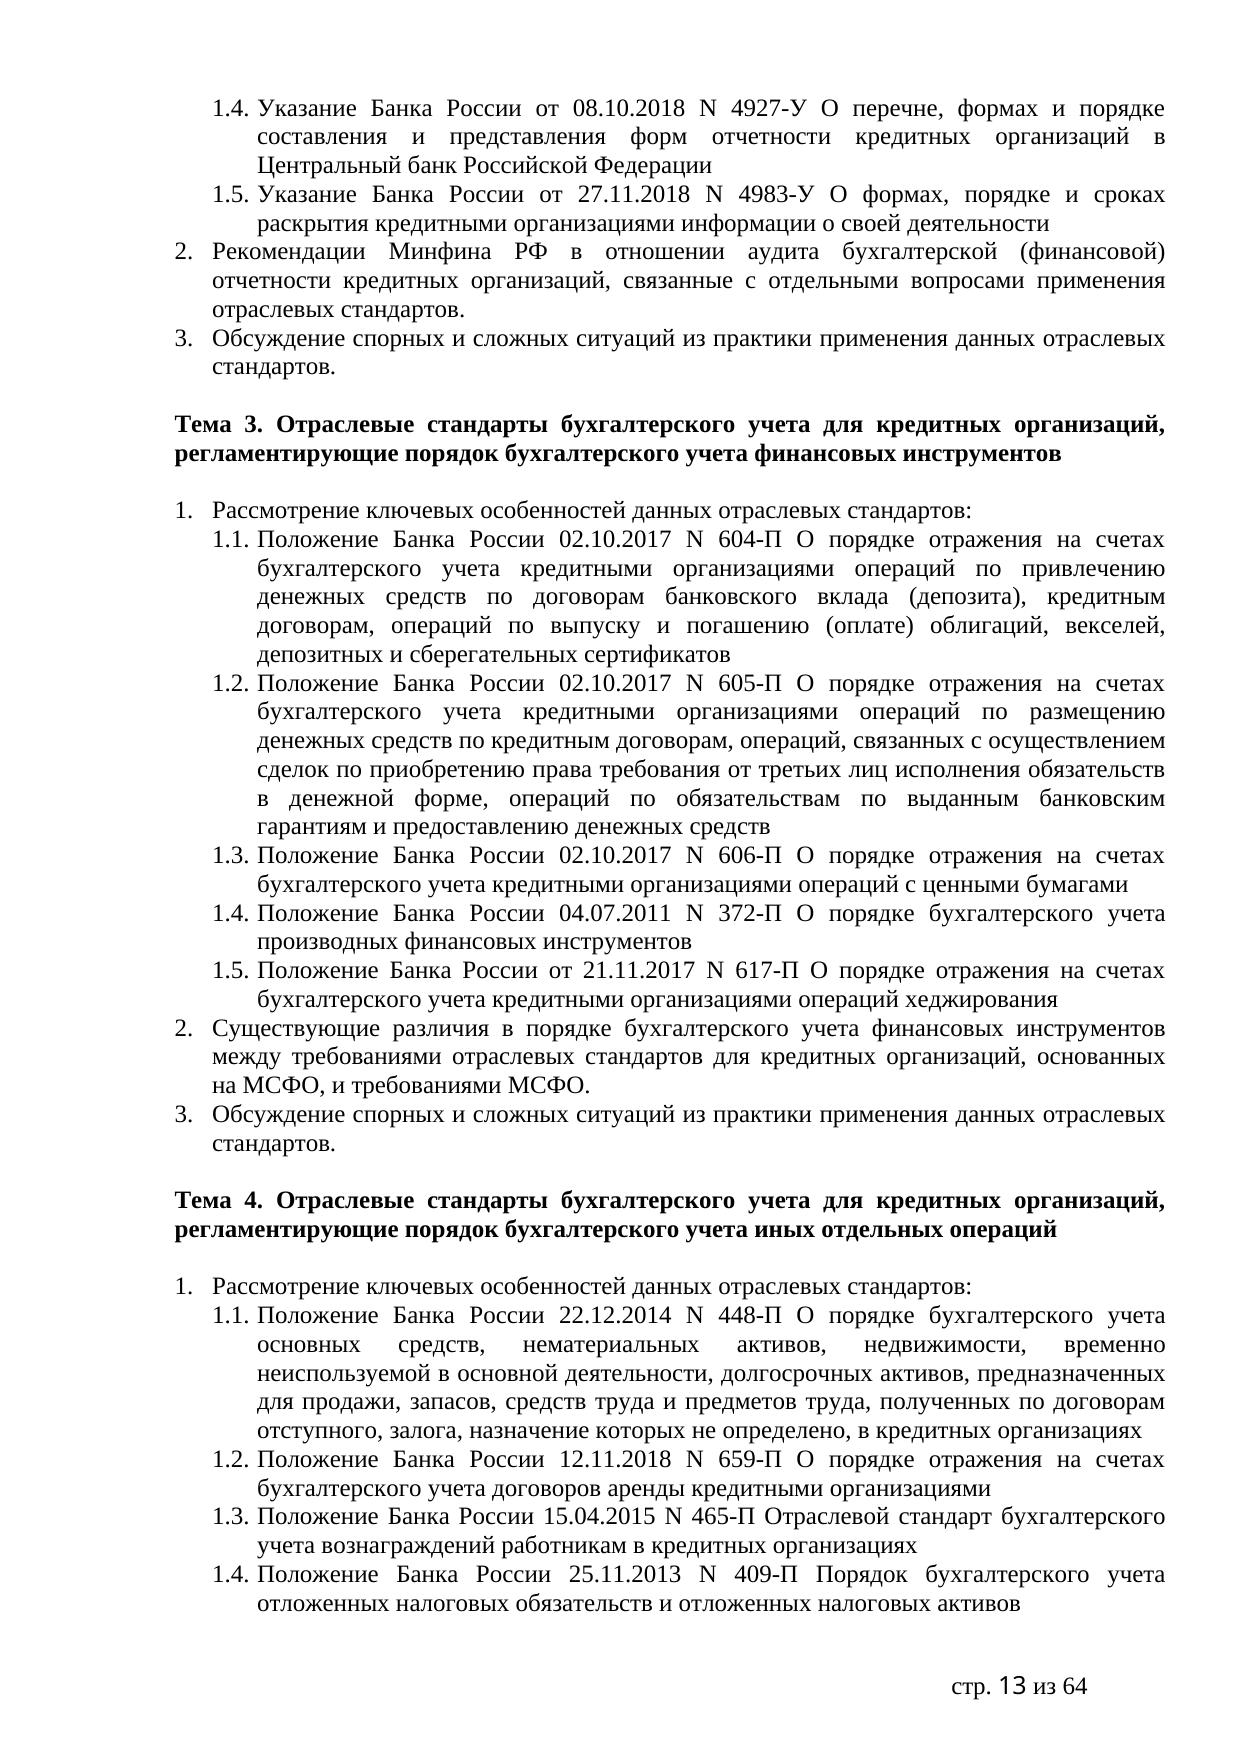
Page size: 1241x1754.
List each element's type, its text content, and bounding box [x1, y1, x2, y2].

list Рассмотрение ключевых особенностей данных отраслевых стандартов: [174, 495, 1166, 524]
text Тема 3. Отраслевые стандарты бухгалтерского учета для кредитных организаций, регламентирующие порядок бухгалтерского учета финансовых инструментов [174, 409, 1166, 466]
list Положение Банка России 02.10.2017 N 604-П О порядке отражения на счетах бухгалтерского учета кредитными организациями операций по привлечению денежных средств по договорам банковского вклада (депозита), кредитным договорам, операций по выпуску и погашению (оплате) облигаций, векселей, депозитных и сберегательных сертификатов [212, 524, 1166, 668]
list Положение Банка России 15.04.2015 N 465-П Отраслевой стандарт бухгалтерского учета вознаграждений работникам в кредитных организациях [212, 1501, 1166, 1559]
list Обсуждение спорных и сложных ситуаций из практики применения данных отраслевых стандартов. [174, 1099, 1166, 1156]
list Положение Банка России от 21.11.2017 N 617-П О порядке отражения на счетах бухгалтерского учета кредитными организациями операций хеджирования [212, 955, 1166, 1013]
list Обсуждение спорных и сложных ситуаций из практики применения данных отраслевых стандартов. [174, 323, 1166, 380]
list Рекомендации Минфина РФ в отношении аудита бухгалтерской (финансовой) отчетности кредитных организаций, связанные с отдельными вопросами применения отраслевых стандартов. [174, 236, 1166, 323]
list Указание Банка России от 27.11.2018 N 4983-У О формах, порядке и сроках раскрытия кредитными организациями информации о своей деятельности [212, 179, 1166, 236]
list Положение Банка России 02.10.2017 N 606-П О порядке отражения на счетах бухгалтерского учета кредитными организациями операций с ценными бумагами [212, 840, 1166, 898]
list Положение Банка России 04.07.2011 N 372-П О порядке бухгалтерского учета производных финансовых инструментов [212, 898, 1166, 955]
list Указание Банка России от 08.10.2018 N 4927-У О перечне, формах и порядке составления и представления форм отчетности кредитных организаций в Центральный банк Российской Федерации [212, 93, 1166, 179]
text Тема 4. Отраслевые стандарты бухгалтерского учета для кредитных организаций, регламентирующие порядок бухгалтерского учета иных отдельных операций [174, 1185, 1166, 1243]
list Существующие различия в порядке бухгалтерского учета финансовых инструментов между требованиями отраслевых стандартов для кредитных организаций, основанных на МСФО, и требованиями МСФО. [174, 1013, 1166, 1099]
list Положение Банка России 22.12.2014 N 448-П О порядке бухгалтерского учета основных средств, нематериальных активов, недвижимости, временно неиспользуемой в основной деятельности, долгосрочных активов, предназначенных для продажи, запасов, средств труда и предметов труда, полученных по договорам отступного, залога, назначение которых не определено, в кредитных организациях [212, 1300, 1166, 1444]
list Положение Банка России 12.11.2018 N 659-П О порядке отражения на счетах бухгалтерского учета договоров аренды кредитными организациями [212, 1444, 1166, 1501]
list Рассмотрение ключевых особенностей данных отраслевых стандартов: [174, 1271, 1166, 1300]
list Положение Банка России 25.11.2013 N 409-П Порядок бухгалтерского учета отложенных налоговых обязательств и отложенных налоговых активов [212, 1559, 1166, 1616]
list Положение Банка России 02.10.2017 N 605-П О порядке отражения на счетах бухгалтерского учета кредитными организациями операций по размещению денежных средств по кредитным договорам, операций, связанных с осуществлением сделок по приобретению права требования от третьих лиц исполнения обязательств в денежной форме, операций по обязательствам по выданным банковским гарантиям и предоставлению денежных средств [212, 668, 1166, 840]
